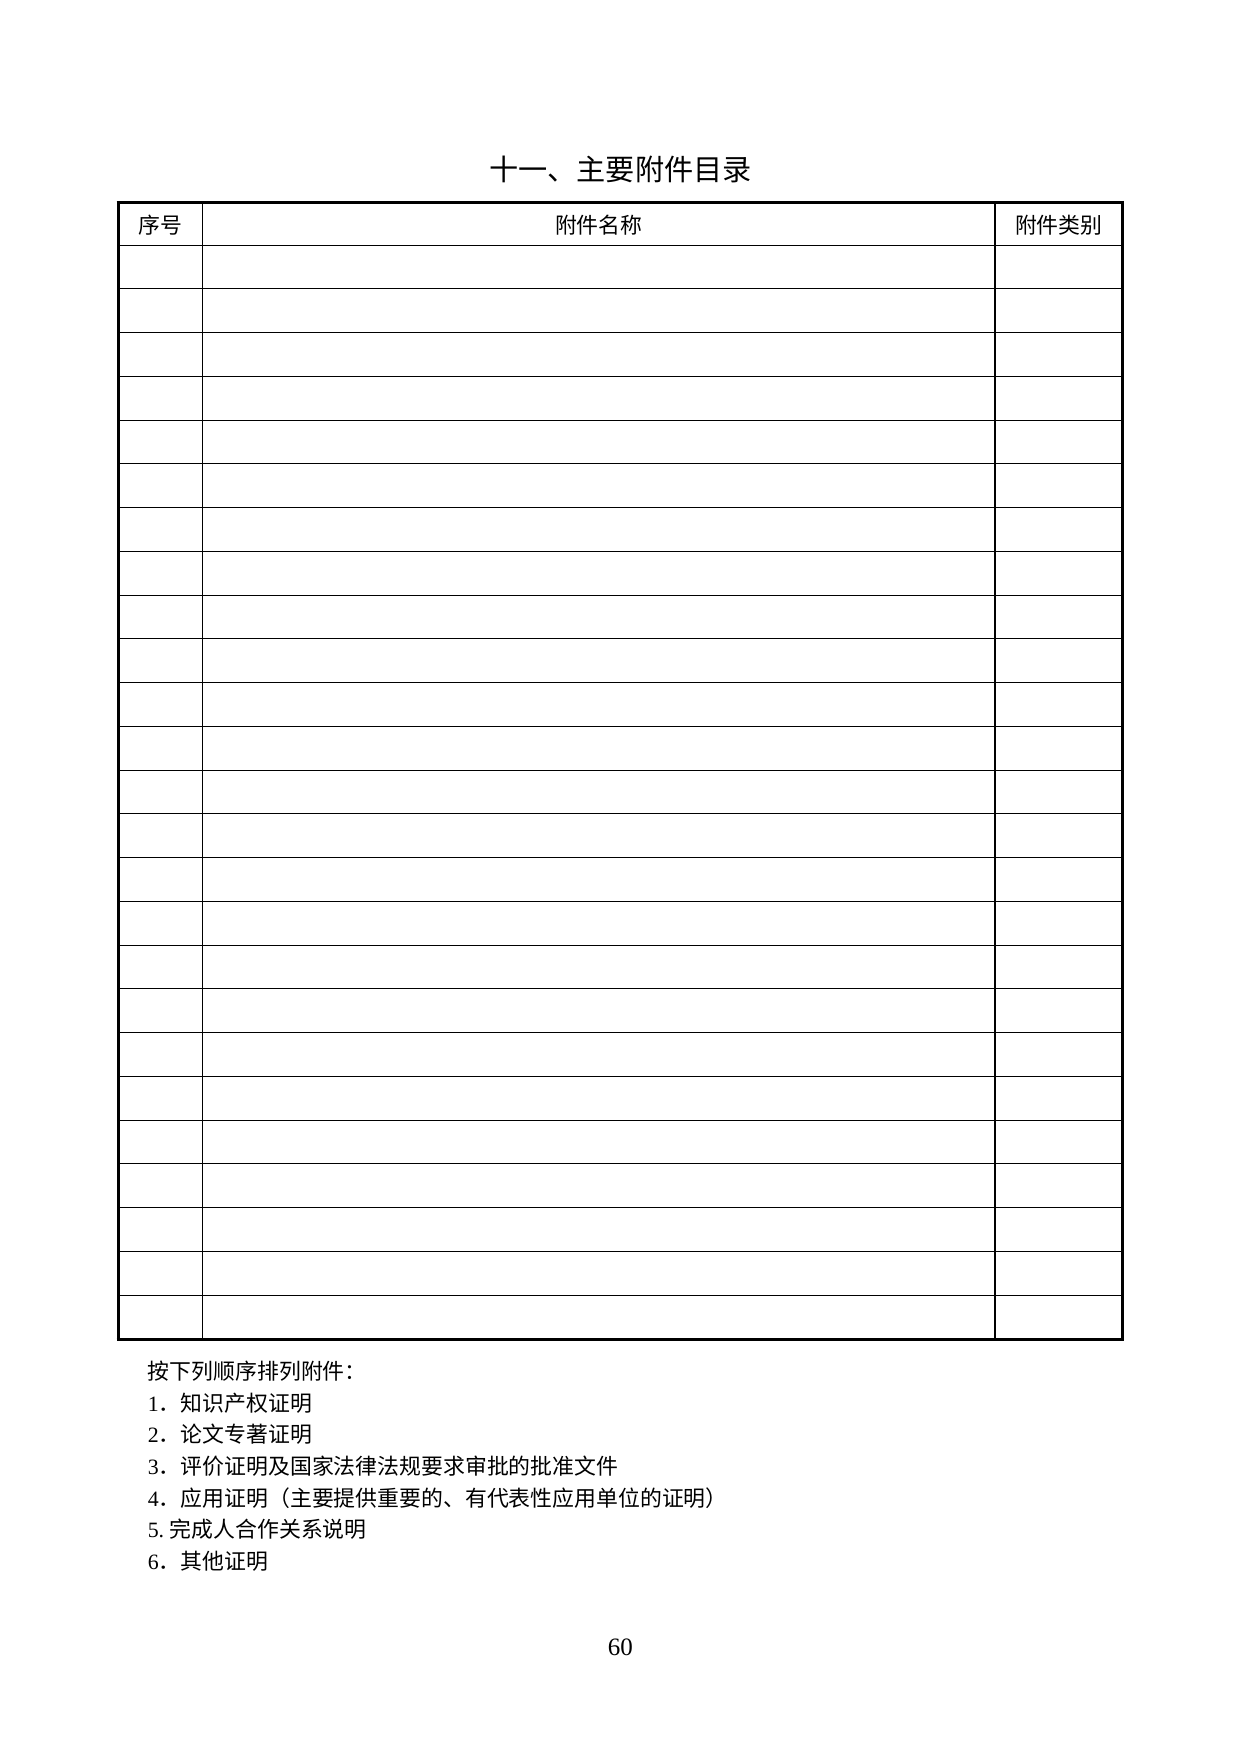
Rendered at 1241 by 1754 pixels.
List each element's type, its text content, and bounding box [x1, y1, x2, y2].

table_cell [996, 596, 1121, 638]
table_cell [120, 333, 202, 376]
table_cell [203, 1033, 994, 1076]
table_cell [120, 1033, 202, 1076]
table_cell [203, 1296, 994, 1338]
table_cell [996, 683, 1121, 726]
table_cell [203, 1252, 994, 1294]
table_cell [203, 989, 994, 1032]
table_cell [996, 508, 1121, 551]
table_cell [120, 1296, 202, 1338]
table_cell [120, 727, 202, 769]
table_cell [996, 246, 1121, 288]
table_cell [996, 727, 1121, 769]
table_cell [203, 858, 994, 901]
table_cell [120, 858, 202, 901]
table_cell [203, 333, 994, 376]
table_cell [120, 1208, 202, 1251]
table_cell [203, 727, 994, 769]
table_cell [120, 464, 202, 507]
text 4．应用证明（主要提供重要的、有代表性应用单位的证明） [148, 1481, 1092, 1512]
table_cell [996, 1164, 1121, 1207]
table_cell [120, 596, 202, 638]
table_cell [996, 377, 1121, 419]
table_cell [120, 639, 202, 682]
table_cell [996, 1208, 1121, 1251]
table_cell [120, 246, 202, 288]
table_cell [996, 464, 1121, 507]
text 3．评价证明及国家法律法规要求审批的批准文件 [148, 1449, 1092, 1481]
table_cell [996, 1033, 1121, 1076]
table_cell [203, 421, 994, 463]
text 5. 完成人合作关系说明 [148, 1512, 1092, 1544]
table_cell [120, 771, 202, 813]
table_cell [120, 1121, 202, 1163]
table_cell [120, 289, 202, 332]
table_cell [996, 989, 1121, 1032]
table_cell [996, 771, 1121, 813]
text 6．其他证明 [148, 1544, 1092, 1576]
table_cell [203, 289, 994, 332]
table_cell [120, 902, 202, 944]
table_cell [203, 771, 994, 813]
table_cell [203, 946, 994, 988]
text 2．论文专著证明 [148, 1417, 1092, 1449]
table_header 附件名称 [203, 204, 994, 244]
table_cell [203, 552, 994, 594]
table_cell [203, 508, 994, 551]
table_cell [996, 1121, 1121, 1163]
table_cell [120, 1077, 202, 1119]
table_cell [203, 683, 994, 726]
table_cell [203, 1077, 994, 1119]
table_cell [996, 1252, 1121, 1294]
text 1．知识产权证明 [148, 1386, 1092, 1417]
table_cell [120, 989, 202, 1032]
text 按下列顺序排列附件： [148, 1354, 1092, 1386]
table_cell [203, 1164, 994, 1207]
table_cell [120, 1252, 202, 1294]
table_cell [996, 1077, 1121, 1119]
table_cell [203, 1121, 994, 1163]
table_cell [996, 1296, 1121, 1338]
table_cell [203, 246, 994, 288]
table_cell [996, 946, 1121, 988]
table_cell [203, 596, 994, 638]
table_header 附件类别 [996, 204, 1121, 244]
table_cell [203, 902, 994, 944]
table_cell [203, 814, 994, 857]
table_cell [120, 814, 202, 857]
table_cell [203, 1208, 994, 1251]
table_cell [120, 508, 202, 551]
table_cell [996, 814, 1121, 857]
table_header 序号 [120, 204, 202, 244]
table_cell [203, 377, 994, 419]
table_cell [120, 1164, 202, 1207]
table_cell [996, 333, 1121, 376]
table_cell [120, 421, 202, 463]
table_cell [996, 289, 1121, 332]
table_cell [996, 421, 1121, 463]
table_cell [996, 552, 1121, 594]
table_cell [996, 902, 1121, 944]
table_cell [120, 552, 202, 594]
table_cell [120, 946, 202, 988]
table_cell [120, 377, 202, 419]
table_cell [203, 639, 994, 682]
subtitle 十一、主要附件目录 [148, 148, 1092, 188]
table_cell [996, 858, 1121, 901]
table_cell [203, 464, 994, 507]
table_cell [120, 683, 202, 726]
table_cell [996, 639, 1121, 682]
